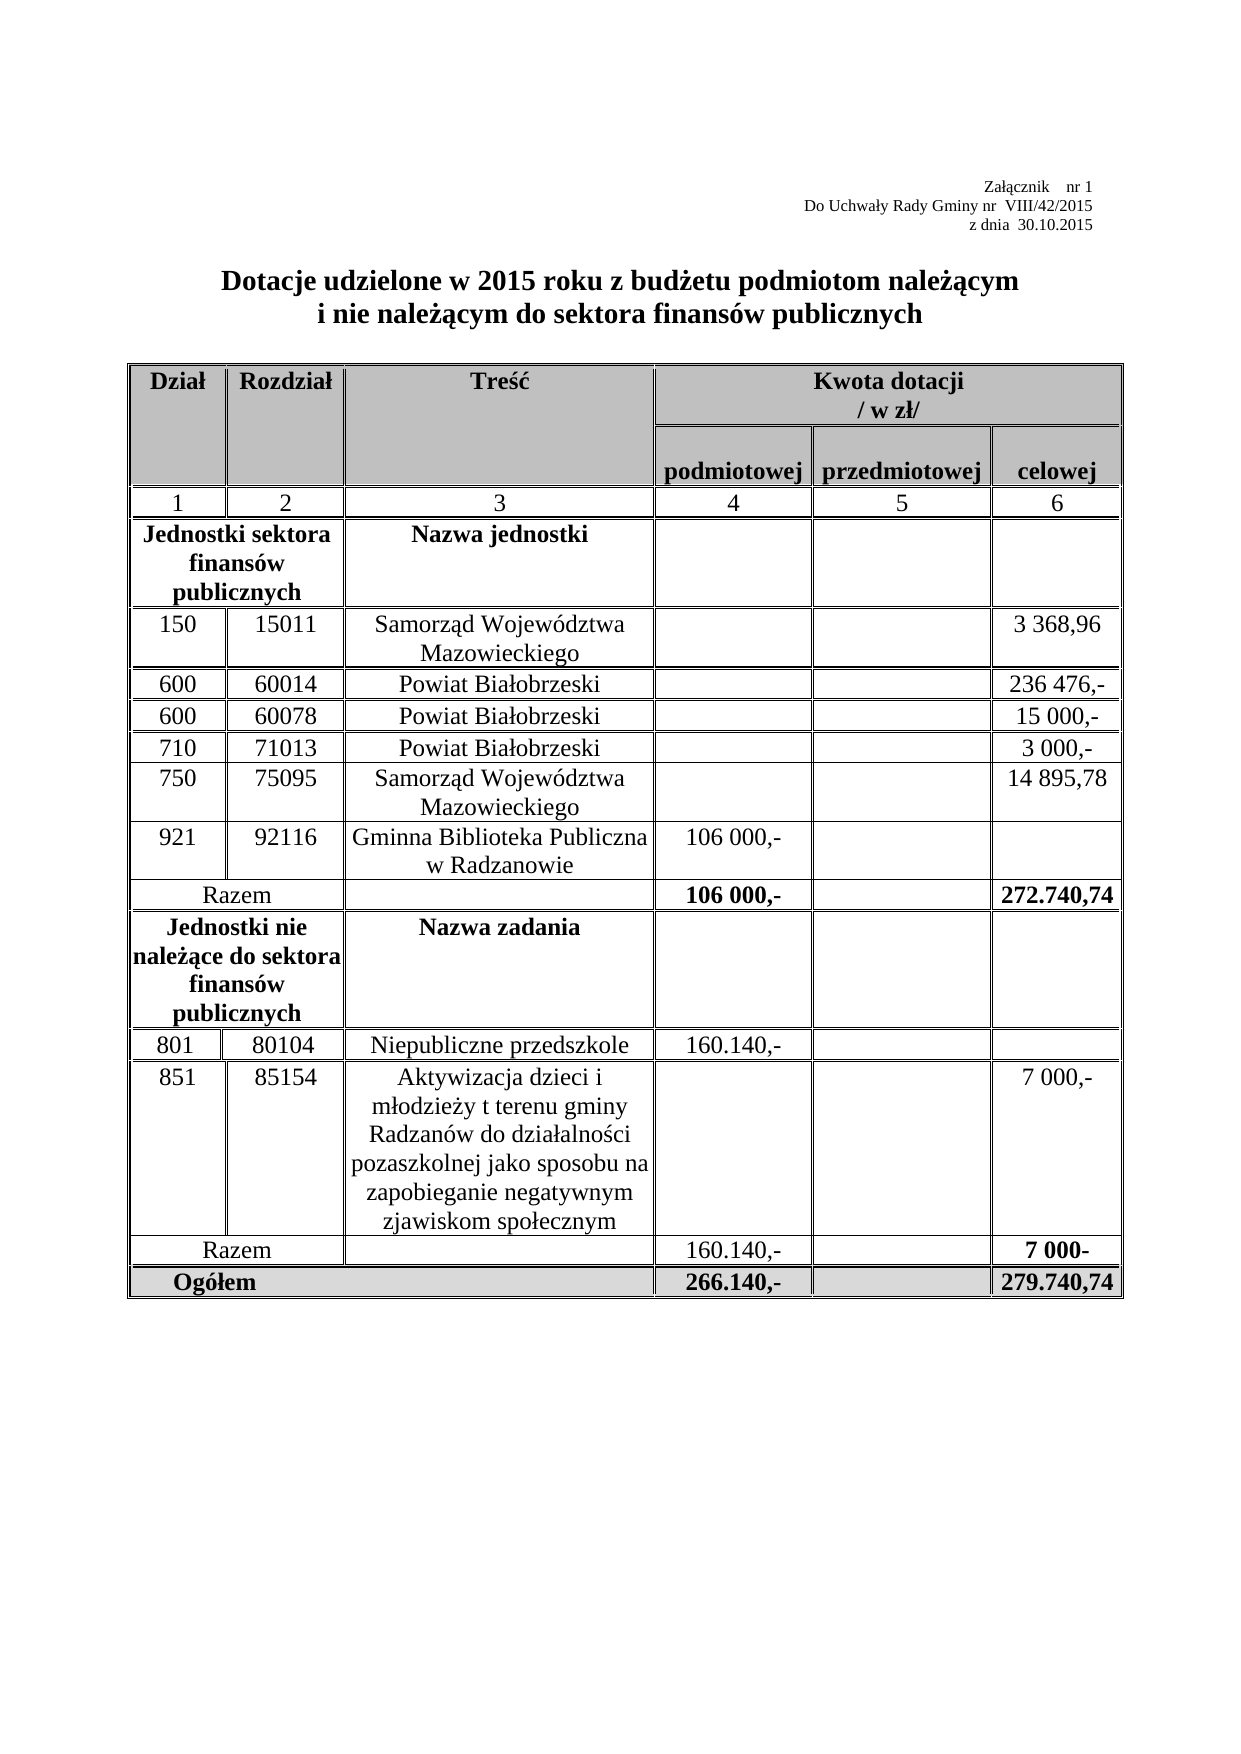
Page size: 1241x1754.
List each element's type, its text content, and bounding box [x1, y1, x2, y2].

table_cell Razem [131, 1236, 343, 1264]
table_cell [656, 763, 811, 821]
table_cell Powiat Białobrzeski [346, 733, 653, 762]
table_cell 750 [131, 763, 225, 821]
table_cell [345, 1268, 654, 1296]
table_header Rozdział [226, 364, 345, 484]
table_cell 710 [129, 730, 226, 762]
table_cell [814, 1236, 990, 1264]
table_cell Samorząd Województwa Mazowieckiego [346, 763, 653, 821]
table_cell 4 [656, 488, 811, 516]
table_cell 150 [131, 606, 225, 666]
table_cell [656, 670, 811, 698]
table_cell [814, 733, 990, 762]
table_cell 3 [346, 488, 653, 516]
text Załącznik nr 1 [148, 148, 1093, 196]
table_cell 15011 [228, 609, 343, 666]
table_cell 106 000,- [656, 822, 811, 879]
table_cell 272.740,74 [993, 880, 1121, 909]
table_cell [814, 822, 990, 879]
table_cell Razem [131, 880, 343, 909]
table_cell [814, 670, 990, 698]
text i nie należącym do sektora finansów publicznych [148, 296, 1093, 330]
table_cell 7 000- [993, 1236, 1121, 1264]
table_cell 106 000,- [656, 880, 811, 909]
table_cell 921 [131, 822, 225, 879]
table_cell podmiotowej [656, 427, 811, 484]
table_header Treść [345, 366, 654, 484]
table_cell 160.140,- [656, 1236, 811, 1264]
table_cell 60078 [228, 701, 343, 730]
table_cell [993, 516, 1121, 606]
table_cell 2 [228, 488, 343, 516]
table_cell 160.140,- [656, 1030, 811, 1059]
table_cell [656, 520, 811, 606]
table_cell Ogółem [129, 1264, 300, 1296]
table_cell Gminna Biblioteka Publiczna w Radzanowie [346, 822, 653, 879]
table_cell Nazwa jednostki [346, 520, 653, 606]
table_cell [991, 1027, 1123, 1059]
table_cell 60014 [228, 670, 343, 698]
table_cell [814, 701, 990, 730]
table_cell 85154 [228, 1062, 343, 1234]
table_cell [346, 1236, 653, 1264]
table_cell 80104 [223, 1030, 343, 1059]
table_cell [814, 520, 990, 606]
table_cell 236 476,- [993, 666, 1121, 698]
table_cell Nazwa zadania [346, 912, 653, 1027]
table_cell [346, 880, 653, 909]
table_cell [656, 609, 811, 666]
table_cell 92116 [228, 822, 343, 879]
table_cell przedmiotowej [814, 427, 990, 484]
table_header Dział [131, 366, 226, 484]
table_cell [814, 880, 990, 909]
table_cell 851 [129, 1059, 226, 1234]
table_header Kwota dotacji / w zł/ [655, 366, 1121, 424]
table_cell [991, 909, 1123, 1027]
table_cell [656, 912, 811, 1027]
table_cell 600 [131, 666, 225, 698]
table_cell 801 [129, 1027, 221, 1059]
table_cell [814, 912, 990, 1027]
table_cell 6 [993, 485, 1121, 516]
table_cell Jednostki sektora finansów publicznych [131, 516, 343, 606]
table_cell [993, 822, 1121, 879]
table_cell 14 895,78 [993, 763, 1121, 821]
table_cell Powiat Białobrzeski [346, 701, 653, 730]
table_cell [656, 701, 811, 730]
table_cell Niepubliczne przedszkole [346, 1030, 653, 1059]
table_cell 3 000,- [991, 730, 1123, 762]
table_cell 71013 [228, 733, 343, 762]
table_cell [814, 1030, 990, 1059]
table_cell Powiat Białobrzeski [346, 670, 653, 698]
table_cell celowej [991, 424, 1123, 484]
text Do Uchwały Rady Gminy nr VIII/42/2015 [148, 196, 1093, 215]
table_cell [814, 763, 990, 821]
table_cell [812, 1267, 991, 1296]
text z dnia 30.10.2015 [148, 215, 1093, 234]
table_cell 279.740,74 [991, 1264, 1123, 1296]
table_cell Aktywizacja dzieci i młodzieży t terenu gminy Radzanów do działalności pozaszkolnej jako sposobu na zapobieganie negatywnym zjawiskom społecznym [346, 1062, 653, 1234]
table_cell 1 [131, 485, 225, 516]
table_cell Samorząd Województwa Mazowieckiego [346, 609, 653, 666]
table_cell 3 368,96 [993, 606, 1121, 666]
table_cell 7 000,- [991, 1059, 1123, 1234]
table_cell [814, 1062, 990, 1234]
table_cell [300, 1268, 345, 1296]
table_cell 5 [814, 488, 990, 516]
table_cell 75095 [228, 763, 343, 821]
table_cell [656, 733, 811, 762]
text Dotacje udzielone w 2015 roku z budżetu podmiotom należącym [148, 263, 1093, 296]
table_cell 266.140,- [655, 1268, 812, 1296]
table_cell [814, 609, 990, 666]
table_cell [656, 1062, 811, 1234]
table_cell Jednostki nie należące do sektora finansów publicznych [129, 909, 345, 1027]
table_cell 600 [129, 698, 226, 730]
table_cell 15 000,- [991, 698, 1123, 730]
